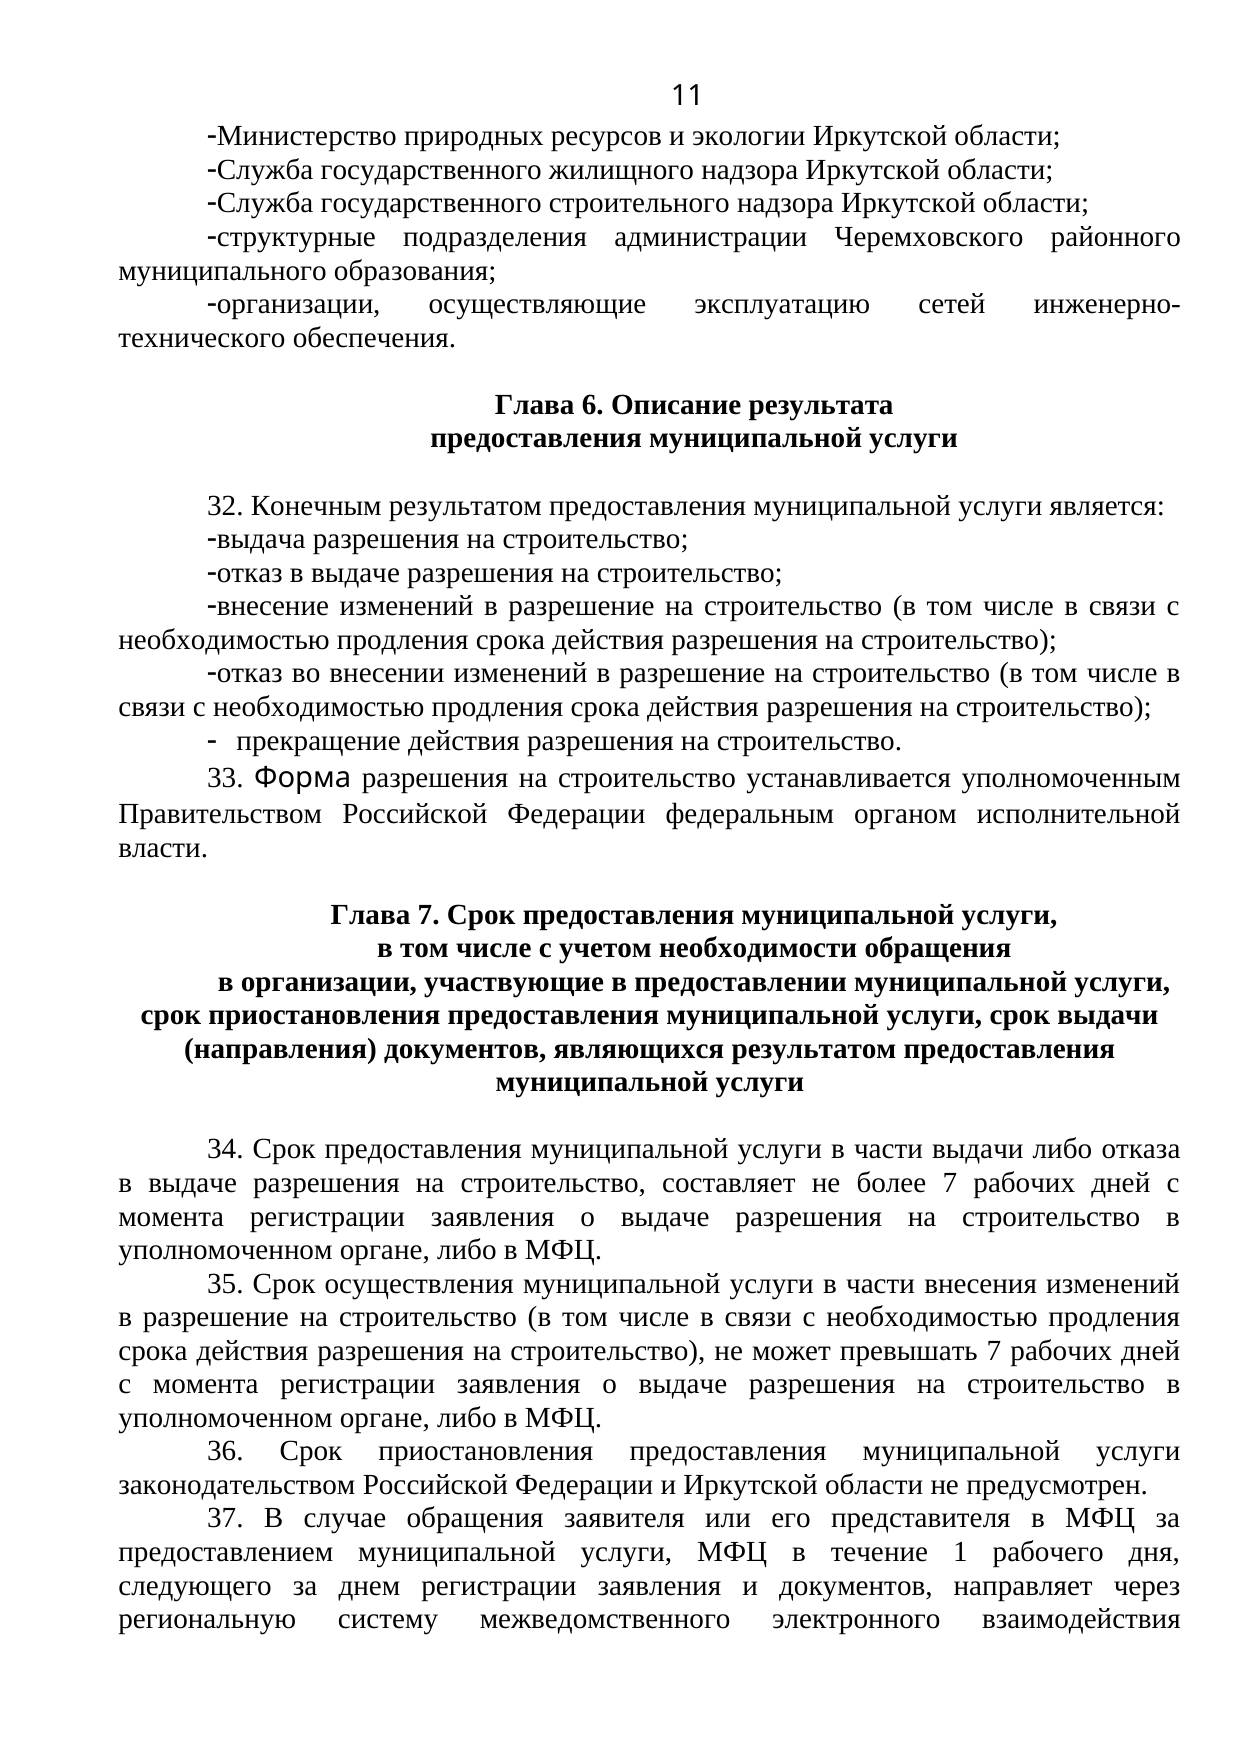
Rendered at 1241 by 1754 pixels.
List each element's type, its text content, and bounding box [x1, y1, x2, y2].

list Министерство природных ресурсов и экологии Иркутской области; [118, 118, 1181, 152]
text предоставления муниципальной услуги [118, 421, 1181, 454]
list структурные подразделения администрации Черемховского районного муниципального образования; [118, 219, 1181, 286]
list отказ в выдаче разрешения на строительство; [118, 555, 1181, 588]
text 36. Срок приостановления предоставления муниципальной услуги законодательством Российской Федерации и Иркутской области не предусмотрен. [118, 1433, 1181, 1501]
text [118, 1501, 1181, 1635]
text в том числе с учетом необходимости обращения [118, 930, 1181, 964]
list организации, осуществляющие эксплуатацию сетей инженерно-технического обеспечения. [118, 286, 1181, 353]
text 33. Форма разрешения на строительство устанавливается уполномоченным Правительством Российской Федерации федеральным органом исполнительной власти. [118, 756, 1181, 863]
list отказ во внесении изменений в разрешение на строительство (в том числе в связи с необходимостью продления срока действия разрешения на строительство); [118, 656, 1181, 723]
list Служба государственного жилищного надзора Иркутской области; [118, 152, 1181, 185]
list прекращение действия разрешения на строительство. [207, 723, 1181, 756]
text 35. Срок осуществления муниципальной услуги в части внесения изменений в разрешение на строительство (в том числе в связи с необходимостью продления срока действия разрешения на строительство), не может превышать 7 рабочих дней с момента регистрации заявления о выдаче разрешения на строительство в уполномоченном органе, либо в МФЦ. [118, 1266, 1181, 1433]
list внесение изменений в разрешение на строительство (в том числе в связи с необходимостью продления срока действия разрешения на строительство); [118, 588, 1181, 656]
text Глава 6. Описание результата [118, 387, 1181, 421]
list выдача разрешения на строительство; [118, 521, 1181, 555]
list Служба государственного строительного надзора Иркутской области; [118, 185, 1181, 219]
text 34. Срок предоставления муниципальной услуги в части выдачи либо отказа в выдаче разрешения на строительство, составляет не более 7 рабочих дней с момента регистрации заявления о выдаче разрешения на строительство в уполномоченном органе, либо в МФЦ. [118, 1132, 1181, 1266]
text Глава 7. Срок предоставления муниципальной услуги, [118, 897, 1181, 930]
text в организации, участвующие в предоставлении муниципальной услуги, срок приостановления предоставления муниципальной услуги, срок выдачи (направления) документов, являющихся результатом предоставления муниципальной услуги [118, 964, 1181, 1098]
text 32. Конечным результатом предоставления муниципальной услуги является: [118, 488, 1181, 521]
